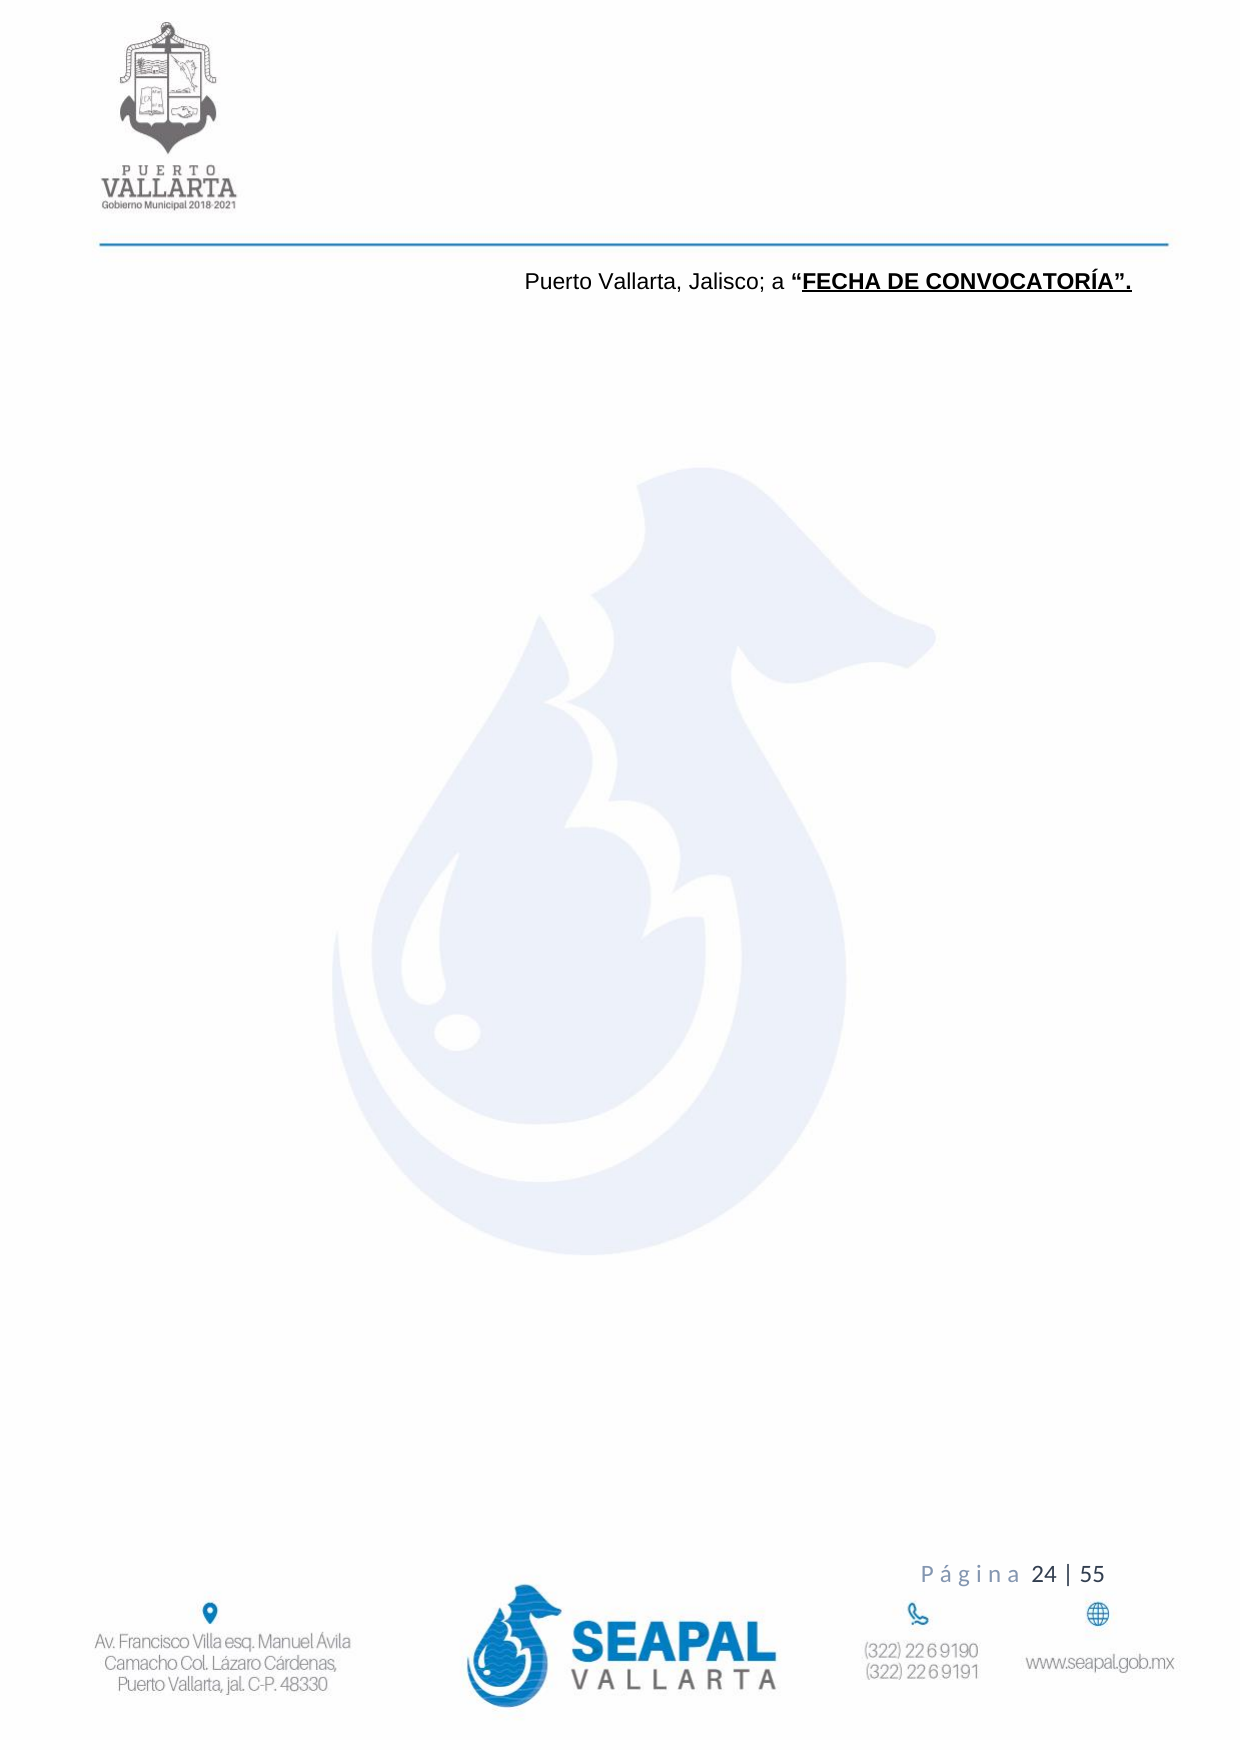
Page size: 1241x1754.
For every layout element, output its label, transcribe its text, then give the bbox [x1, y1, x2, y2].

text Puerto Vallarta, Jalisco; a “FECHA DE CONVOCATORÍA”. [103, 268, 1132, 294]
picture [0, 0, 1241, 1750]
